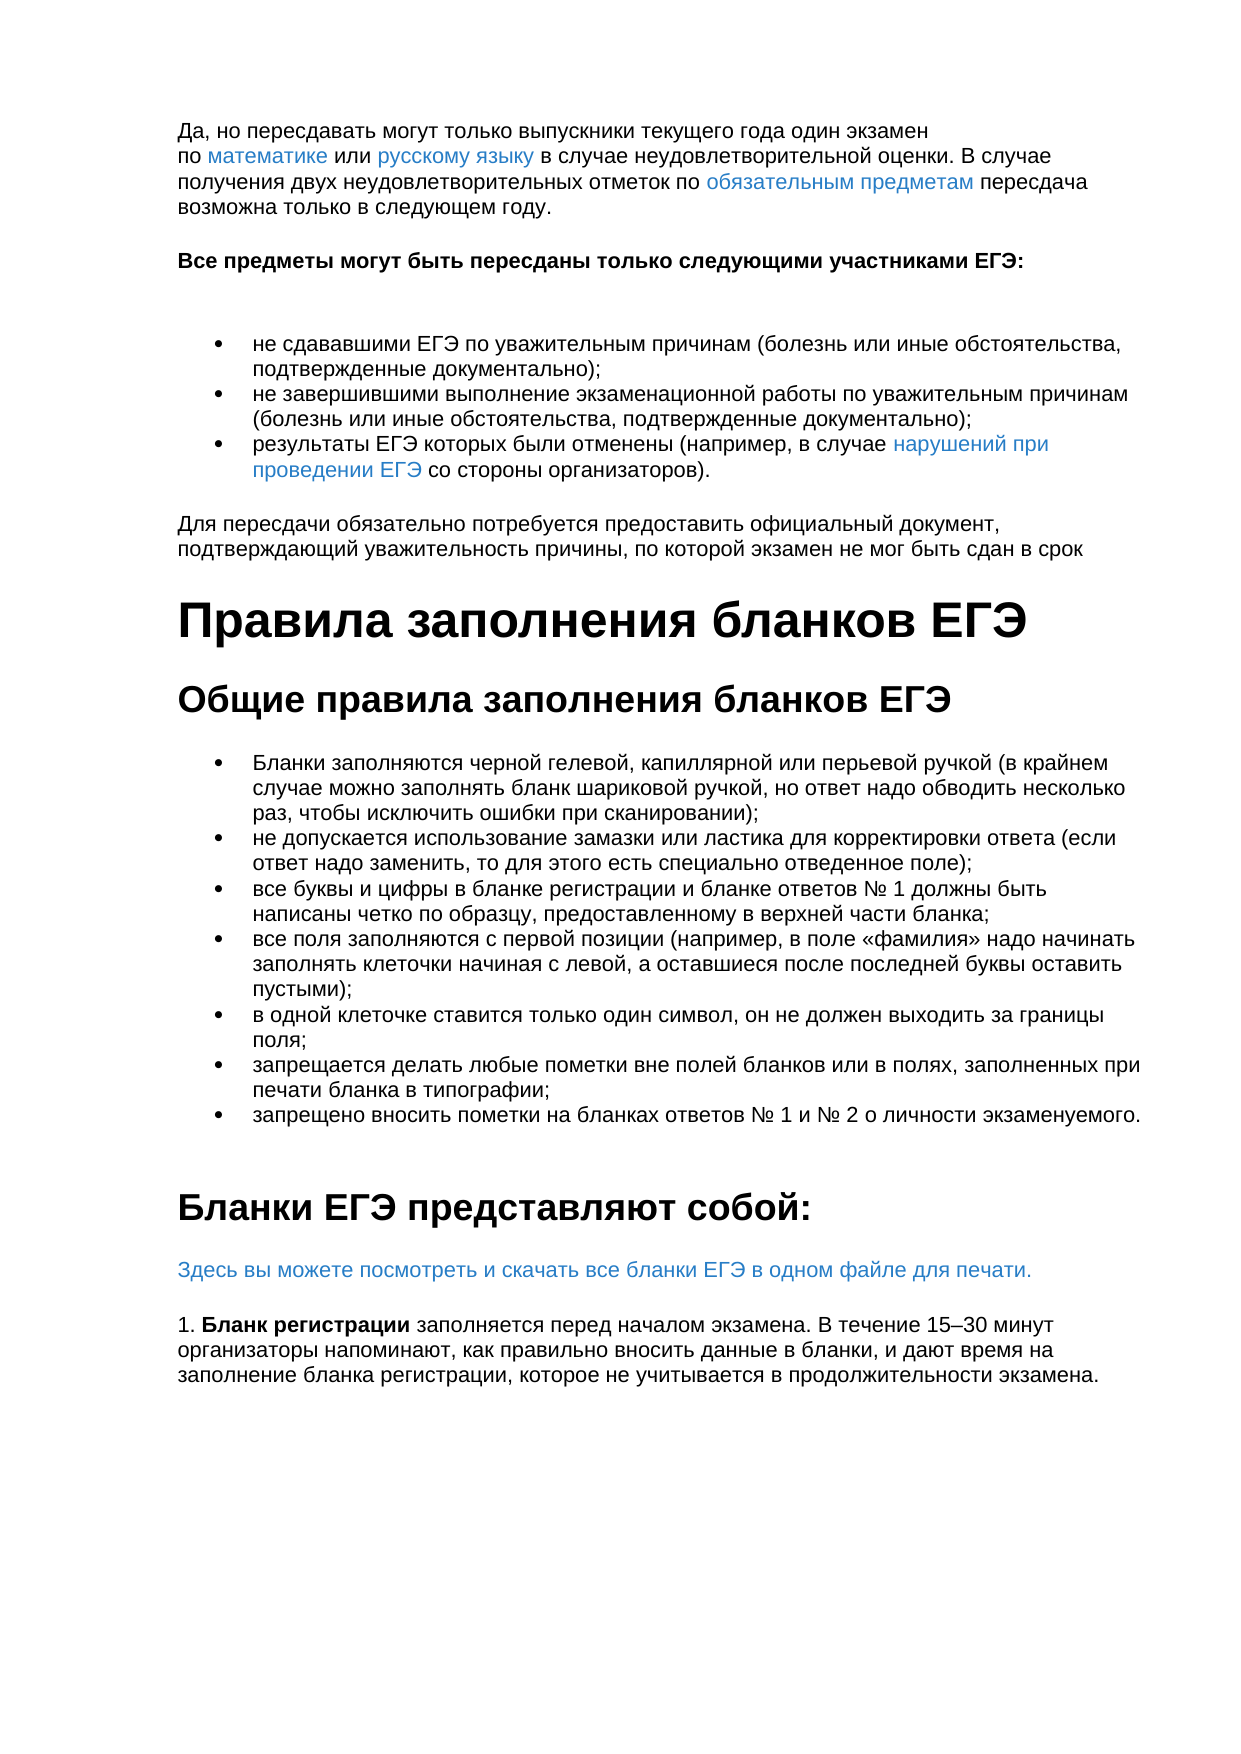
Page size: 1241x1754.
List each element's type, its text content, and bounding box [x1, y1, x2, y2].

text Да, но пересдавать могут только выпускники текущего года один экзамен по математике или русскому языку в случае неудовлетворительной оценки. В случае получения двух неудовлетворительных отметок по обязательным предметам пересдача возможна только в следующем году. [177, 118, 1152, 219]
list Бланки заполняются черной гелевой, капиллярной или перьевой ручкой (в крайнем случае можно заполнять бланк шариковой ручкой, но ответ надо обводить несколько раз, чтобы исключить ошибки при сканировании); [215, 749, 1152, 825]
text Правила заполнения бланков ЕГЭ [177, 591, 1152, 648]
list результаты ЕГЭ которых были отменены (например, в случае нарушений при проведении ЕГЭ со стороны организаторов). [215, 431, 1152, 482]
list запрещено вносить пометки на бланках ответов № 1 и № 2 о личности экзаменуемого. [215, 1102, 1152, 1128]
list все буквы и цифры в бланке регистрации и бланке ответов № 1 должны быть написаны четко по образцу, предоставленному в верхней части бланка; [215, 876, 1152, 926]
list не сдававшими ЕГЭ по уважительным причинам (болезнь или иные обстоятельства, подтвержденные документально); [215, 331, 1152, 381]
list запрещается делать любые пометки вне полей бланков или в полях, заполненных при печати бланка в типографии; [215, 1052, 1152, 1102]
list не завершившими выполнение экзаменационной работы по уважительным причинам (болезнь или иные обстоятельства, подтвержденные документально); [215, 381, 1152, 431]
text Здесь вы можете посмотреть и скачать все бланки ЕГЭ в одном файле для печати. [177, 1257, 1152, 1282]
text Общие правила заполнения бланков ЕГЭ [177, 677, 1152, 720]
list в одной клеточке ставится только один символ, он не должен выходить за границы поля; [215, 1002, 1152, 1052]
text Бланки ЕГЭ представляют собой: [177, 1185, 1152, 1228]
text Для пересдачи обязательно потребуется предоставить официальный документ, подтверждающий уважительность причины, по которой экзамен не мог быть сдан в срок [177, 511, 1152, 561]
list не допускается использование замазки или ластика для корректировки ответа (если ответ надо заменить, то для этого есть специально отведенное поле); [215, 825, 1152, 876]
list все поля заполняются с первой позиции (например, в поле «фамилия» надо начинать заполнять клеточки начиная с левой, а оставшиеся после последней буквы оставить пустыми); [215, 926, 1152, 1002]
text 1. Бланк регистрации заполняется перед началом экзамена. В течение 15–30 минут организаторы напоминают, как правильно вносить данные в бланки, и дают время на заполнение бланка регистрации, которое не учитывается в продолжительности экзамена. [177, 1311, 1152, 1387]
text Все предметы могут быть пересданы только следующими участниками ЕГЭ: [177, 248, 1152, 273]
